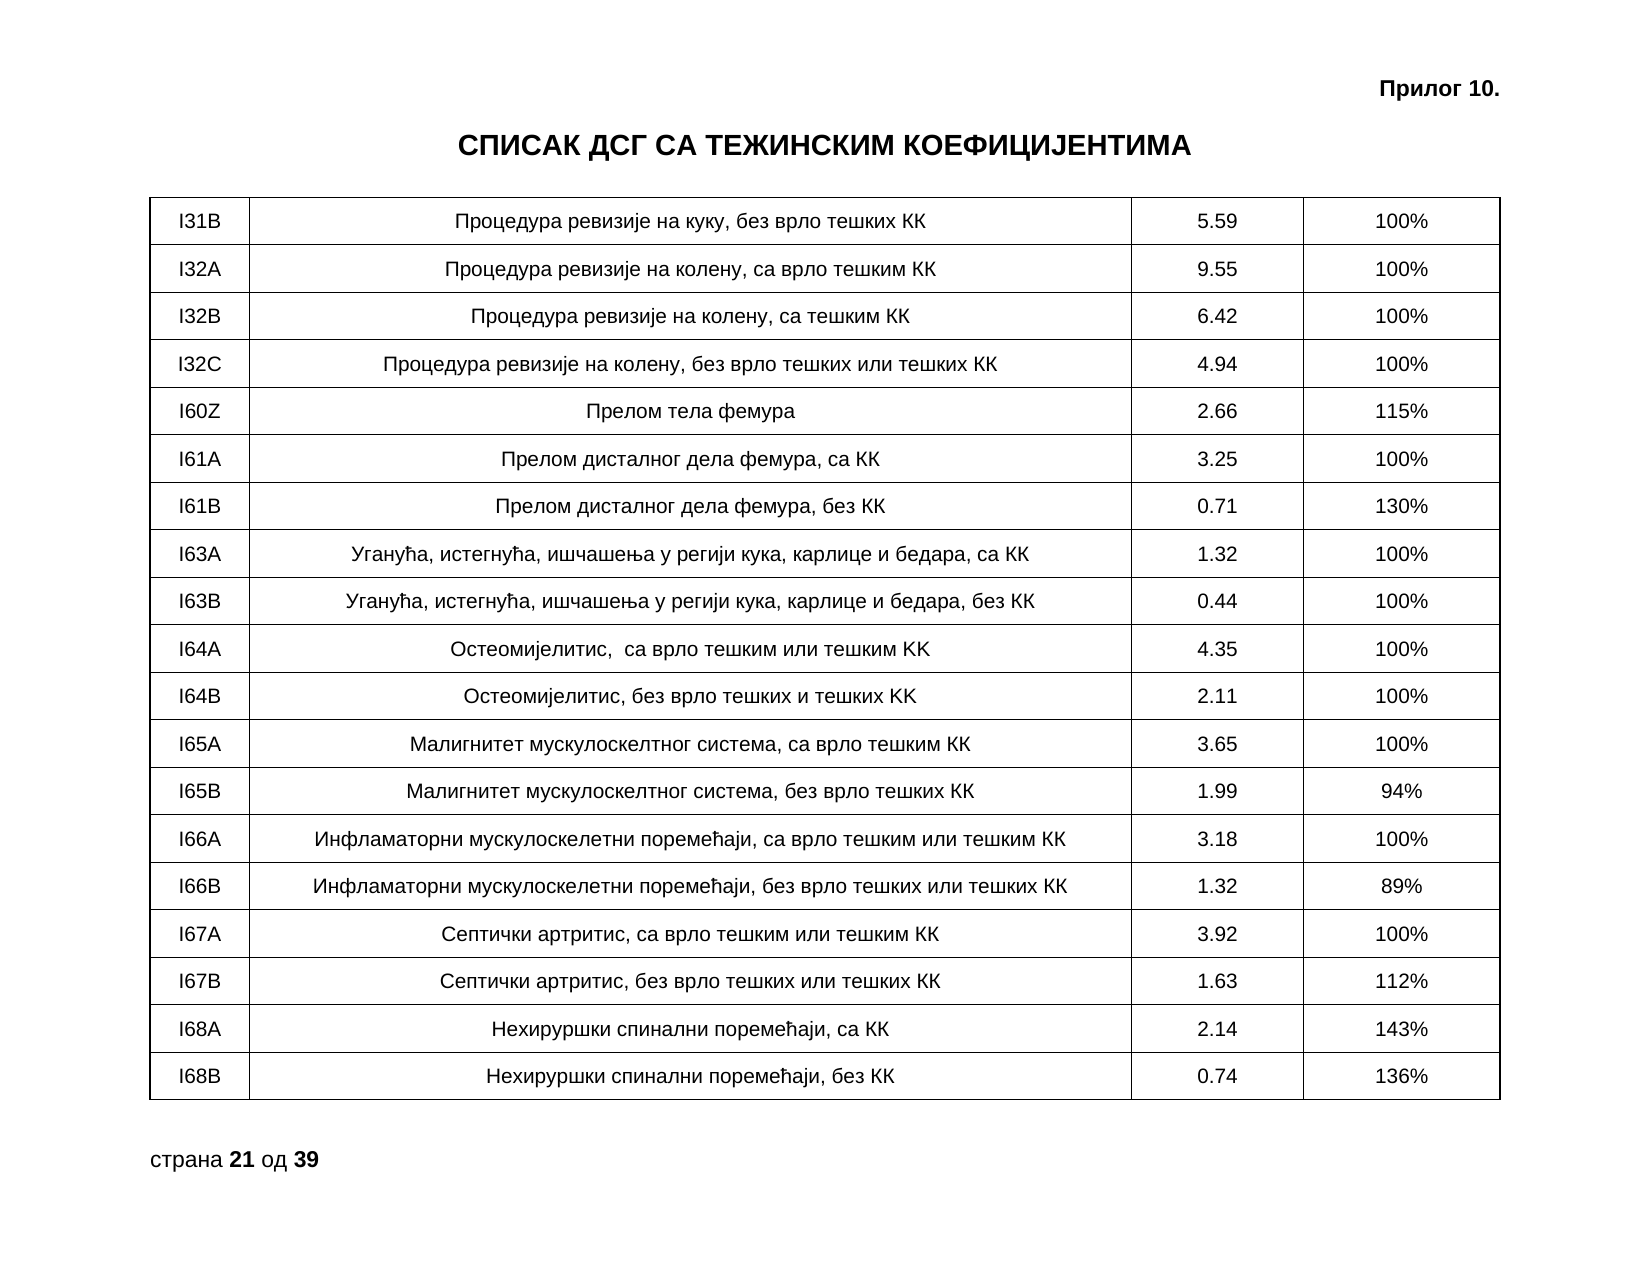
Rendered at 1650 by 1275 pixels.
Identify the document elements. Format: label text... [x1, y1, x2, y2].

table_cell Уганућа, истегнућа, ишчашења у регији кука, карлице и бедара, са КК [250, 530, 1131, 577]
table_cell 143% [1304, 1005, 1499, 1052]
table_cell Малигнитет мускулоскелтног система, без врло тешких КК [250, 768, 1131, 814]
table_cell Септички артритис, са врло тешким или тешким КК [250, 910, 1131, 957]
table_cell Прелом дисталног дела фемура, без КК [250, 483, 1131, 529]
table_cell 9.55 [1132, 245, 1303, 292]
table_cell 4.35 [1132, 625, 1303, 672]
table_cell Процедура ревизије на куку, без врло тешких КК [250, 198, 1131, 244]
table_cell 100% [1304, 625, 1499, 672]
table_cell I60Z [151, 388, 249, 434]
table_cell 100% [1304, 815, 1499, 862]
table_cell 100% [1304, 198, 1499, 244]
table_cell 2.11 [1132, 673, 1303, 719]
table_cell 100% [1304, 673, 1499, 719]
table_cell 100% [1304, 245, 1499, 292]
table_cell 89% [1304, 863, 1499, 909]
table_cell I63A [151, 530, 249, 577]
table_cell 0.71 [1132, 483, 1303, 529]
table_cell Остеомијелитис, са врло тешким или тешким KK [250, 625, 1131, 672]
table_cell Процедура ревизије на колену, са тешким КК [250, 293, 1131, 339]
table_cell 100% [1304, 293, 1499, 339]
table_cell 130% [1304, 483, 1499, 529]
table_cell I67A [151, 910, 249, 957]
table_cell I61B [151, 483, 249, 529]
table_cell I68B [151, 1053, 249, 1099]
table_cell 3.65 [1132, 720, 1303, 767]
table_cell 2.66 [1132, 388, 1303, 434]
table_cell 100% [1304, 910, 1499, 957]
table_cell Септички артритис, без врло тешких или тешких КК [250, 958, 1131, 1004]
table_cell Остеомијелитис, без врло тешких и тешких KK [250, 673, 1131, 719]
table_cell I32A [151, 245, 249, 292]
table_cell I64B [151, 673, 249, 719]
table_cell 3.92 [1132, 910, 1303, 957]
table_cell I65A [151, 720, 249, 767]
table_cell Инфламаторни мускулоскелетни поремећаји, без врло тешких или тешких КК [250, 863, 1131, 909]
table_cell I66B [151, 863, 249, 909]
table_cell 6.42 [1132, 293, 1303, 339]
table_cell 0.74 [1132, 1053, 1303, 1099]
table_cell 4.94 [1132, 340, 1303, 387]
table_cell I64A [151, 625, 249, 672]
table_cell 1.32 [1132, 530, 1303, 577]
table_cell Нехируршки спинални поремећаји, без КК [250, 1053, 1131, 1099]
table_cell 3.25 [1132, 435, 1303, 482]
table_cell 100% [1304, 578, 1499, 624]
table_cell 2.14 [1132, 1005, 1303, 1052]
table_cell 115% [1304, 388, 1499, 434]
table_cell 3.18 [1132, 815, 1303, 862]
table_cell Прелом дисталног дела фемура, са КК [250, 435, 1131, 482]
table_cell Уганућа, истегнућа, ишчашења у регији кука, карлице и бедара, без КК [250, 578, 1131, 624]
table_cell Процедура ревизије на колену, са врло тешким КК [250, 245, 1131, 292]
table_cell 112% [1304, 958, 1499, 1004]
table_cell Процедура ревизије на колену, без врло тешких или тешких КК [250, 340, 1131, 387]
table_cell I66A [151, 815, 249, 862]
table_cell I65B [151, 768, 249, 814]
table_cell I32B [151, 293, 249, 339]
table_cell Инфламаторни мускулоскелетни поремећаји, са врло тешким или тешким КК [250, 815, 1131, 862]
table_cell 136% [1304, 1053, 1499, 1099]
table_cell I67B [151, 958, 249, 1004]
table_cell 1.63 [1132, 958, 1303, 1004]
table_cell Прелом тела фемура [250, 388, 1131, 434]
table_cell 100% [1304, 720, 1499, 767]
table_cell I63B [151, 578, 249, 624]
table_cell I31B [151, 198, 249, 244]
table_cell Нехируршки спинални поремећаји, са КК [250, 1005, 1131, 1052]
table_cell 5.59 [1132, 198, 1303, 244]
table_cell Малигнитет мускулоскелтног система, са врло тешким КК [250, 720, 1131, 767]
table_cell I32C [151, 340, 249, 387]
table_cell I61A [151, 435, 249, 482]
table_cell I68A [151, 1005, 249, 1052]
table_cell 100% [1304, 435, 1499, 482]
table_cell 94% [1304, 768, 1499, 814]
table_cell 100% [1304, 530, 1499, 577]
table_cell 0.44 [1132, 578, 1303, 624]
table_cell 100% [1304, 340, 1499, 387]
table_cell 1.99 [1132, 768, 1303, 814]
table_cell 1.32 [1132, 863, 1303, 909]
